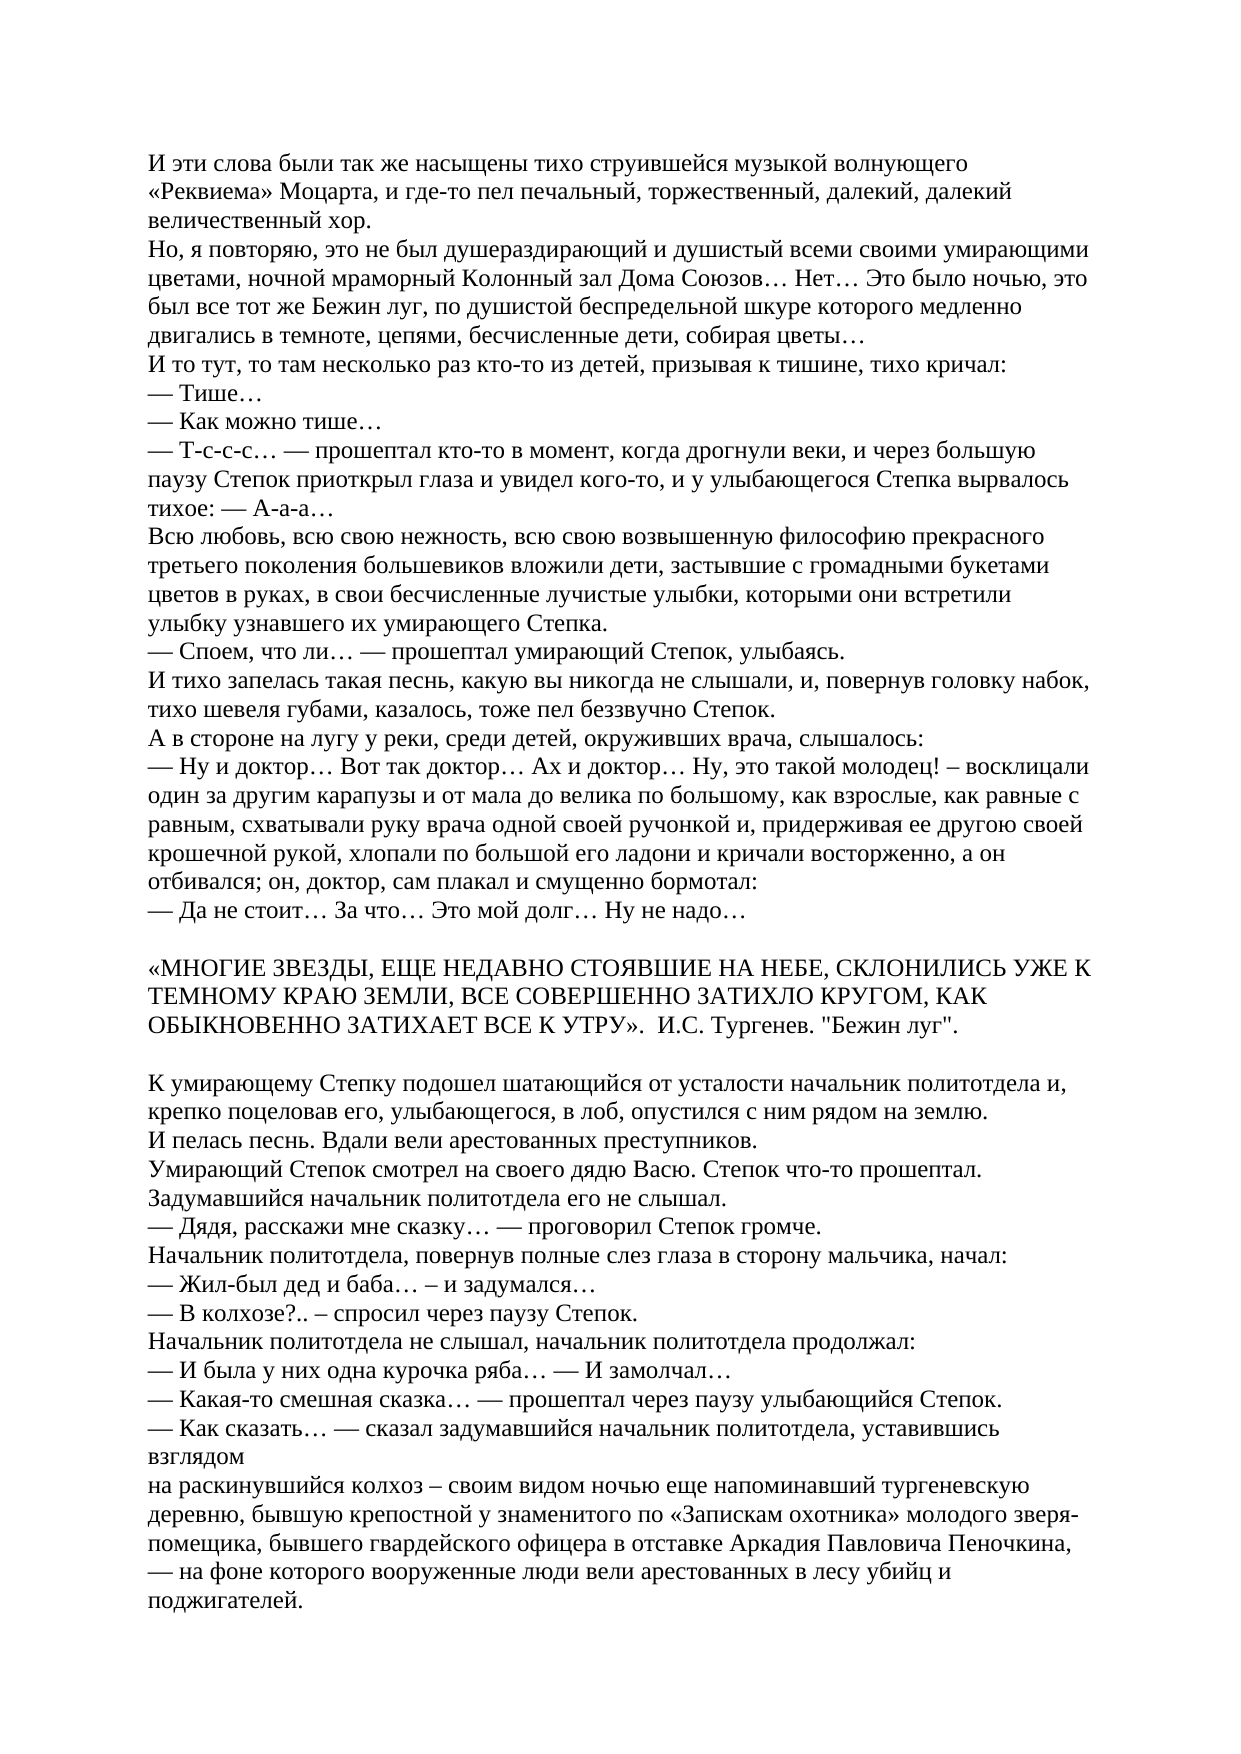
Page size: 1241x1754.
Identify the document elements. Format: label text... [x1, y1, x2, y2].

text К умирающему Степку подошел шатающийся от усталости начальник политотдела и, крепко поцеловав его, улыбающегося, в лоб, опустился с ним рядом на землю. [148, 1068, 1093, 1125]
text А в стороне на лугу у реки, среди детей, окруживших врача, слышалось: [148, 723, 1093, 751]
text — Как можно тише… [148, 406, 1093, 435]
text — Жил-был дед и баба… – и задумался… [148, 1269, 1093, 1298]
text Начальник политотдела, повернув полные слез глаза в сторону мальчика, начал: [148, 1240, 1093, 1269]
text И тихо запелась такая песнь, какую вы никогда не слышали, и, повернув головку набок, тихо шевеля губами, казалось, тоже пел беззвучно Степок. [148, 665, 1093, 723]
text — Дядя, расскажи мне сказку… — проговорил Степок громче. [148, 1211, 1093, 1240]
text — Тише… [148, 378, 1093, 406]
text — Да не стоит… За что… Это мой долг… Ну не надо… [148, 895, 1093, 924]
text И то тут, то там несколько раз кто-то из детей, призывая к тишине, тихо кричал: [148, 349, 1093, 378]
text — Т-с-с-с… — прошептал кто-то в момент, когда дрогнули веки, и через большую паузу Степок приоткрыл глаза и увидел кого-то, и у улыбающегося Степка вырвалось тихое: — А-а-а… [148, 435, 1093, 521]
text Всю любовь, всю свою нежность, всю свою возвышенную философию прекрасного третьего поколения большевиков вложили дети, застывшие с громадными букетами цветов в руках, в свои бесчисленные лучистые улыбки, которыми они встретили улыбку узнавшего их умирающего Степка. [148, 521, 1093, 636]
text — Как сказать… — сказал задумавшийся начальник политотдела, уставившись взглядом [148, 1413, 1093, 1470]
text — В колхозе?.. – спросил через паузу Степок. [148, 1298, 1093, 1326]
text Задумавшийся начальник политотдела его не слышал. [148, 1183, 1093, 1211]
text Но, я повторяю, это не был душераздирающий и душистый всеми своими умирающими цветами, ночной мраморный Колонный зал Дома Союзов… Нет… Это было ночью, это был все тот же Бежин луг, по душистой беспредельной шкуре которого медленно двигались в темноте, цепями, бесчисленные дети, собирая цветы… [148, 234, 1093, 349]
text — Споем, что ли… — прошептал умирающий Степок, улыбаясь. [148, 636, 1093, 665]
text — И была у них одна курочка ряба… — И замолчал… [148, 1355, 1093, 1384]
text «МНОГИЕ ЗВЕЗДЫ, ЕЩЕ НЕДАВНО СТОЯВШИЕ НА НЕБЕ, СКЛОНИЛИСЬ УЖЕ К ТЕМНОМУ КРАЮ ЗЕМЛИ, ВСЕ СОВЕРШЕННО ЗАТИХЛО КРУГОМ, КАК ОБЫКНОВЕННО ЗАТИХАЕТ ВСЕ К УТРУ». И.С. Тургенев. "Бежин луг". [148, 953, 1093, 1039]
text И пелась песнь. Вдали вели арестованных преступников. [148, 1125, 1093, 1154]
text — Ну и доктор… Вот так доктор… Ах и доктор… Ну, это такой молодец! – восклицали один за другим карапузы и от мала до велика по большому, как взрослые, как равные с равным, схватывали руку врача одной своей ручонкой и, придерживая ее другою своей крошечной рукой, хлопали по большой его ладони и кричали восторженно, а он отбивался; он, доктор, сам плакал и смущенно бормотал: [148, 751, 1093, 895]
text И эти слова были так же насыщены тихо струившейся музыкой волнующего «Реквиема» Моцарта, и где-то пел печальный, торжественный, далекий, далекий величественный хор. [148, 148, 1093, 234]
text на раскинувшийся колхоз – своим видом ночью еще напоминавший тургеневскую деревню, бывшую крепостной у знаменитого по «Запискам охотника» молодого зверя-помещика, бывшего гвардейского офицера в отставке Аркадия Павловича Пеночкина, — на фоне которого вооруженные люди вели арестованных в лесу убийц и поджигателей. [148, 1470, 1093, 1614]
text Начальник политотдела не слышал, начальник политотдела продолжал: [148, 1326, 1093, 1355]
text Умирающий Степок смотрел на своего дядю Васю. Степок что-то прошептал. [148, 1154, 1093, 1183]
text — Какая-то смешная сказка… — прошептал через паузу улыбающийся Степок. [148, 1384, 1093, 1413]
